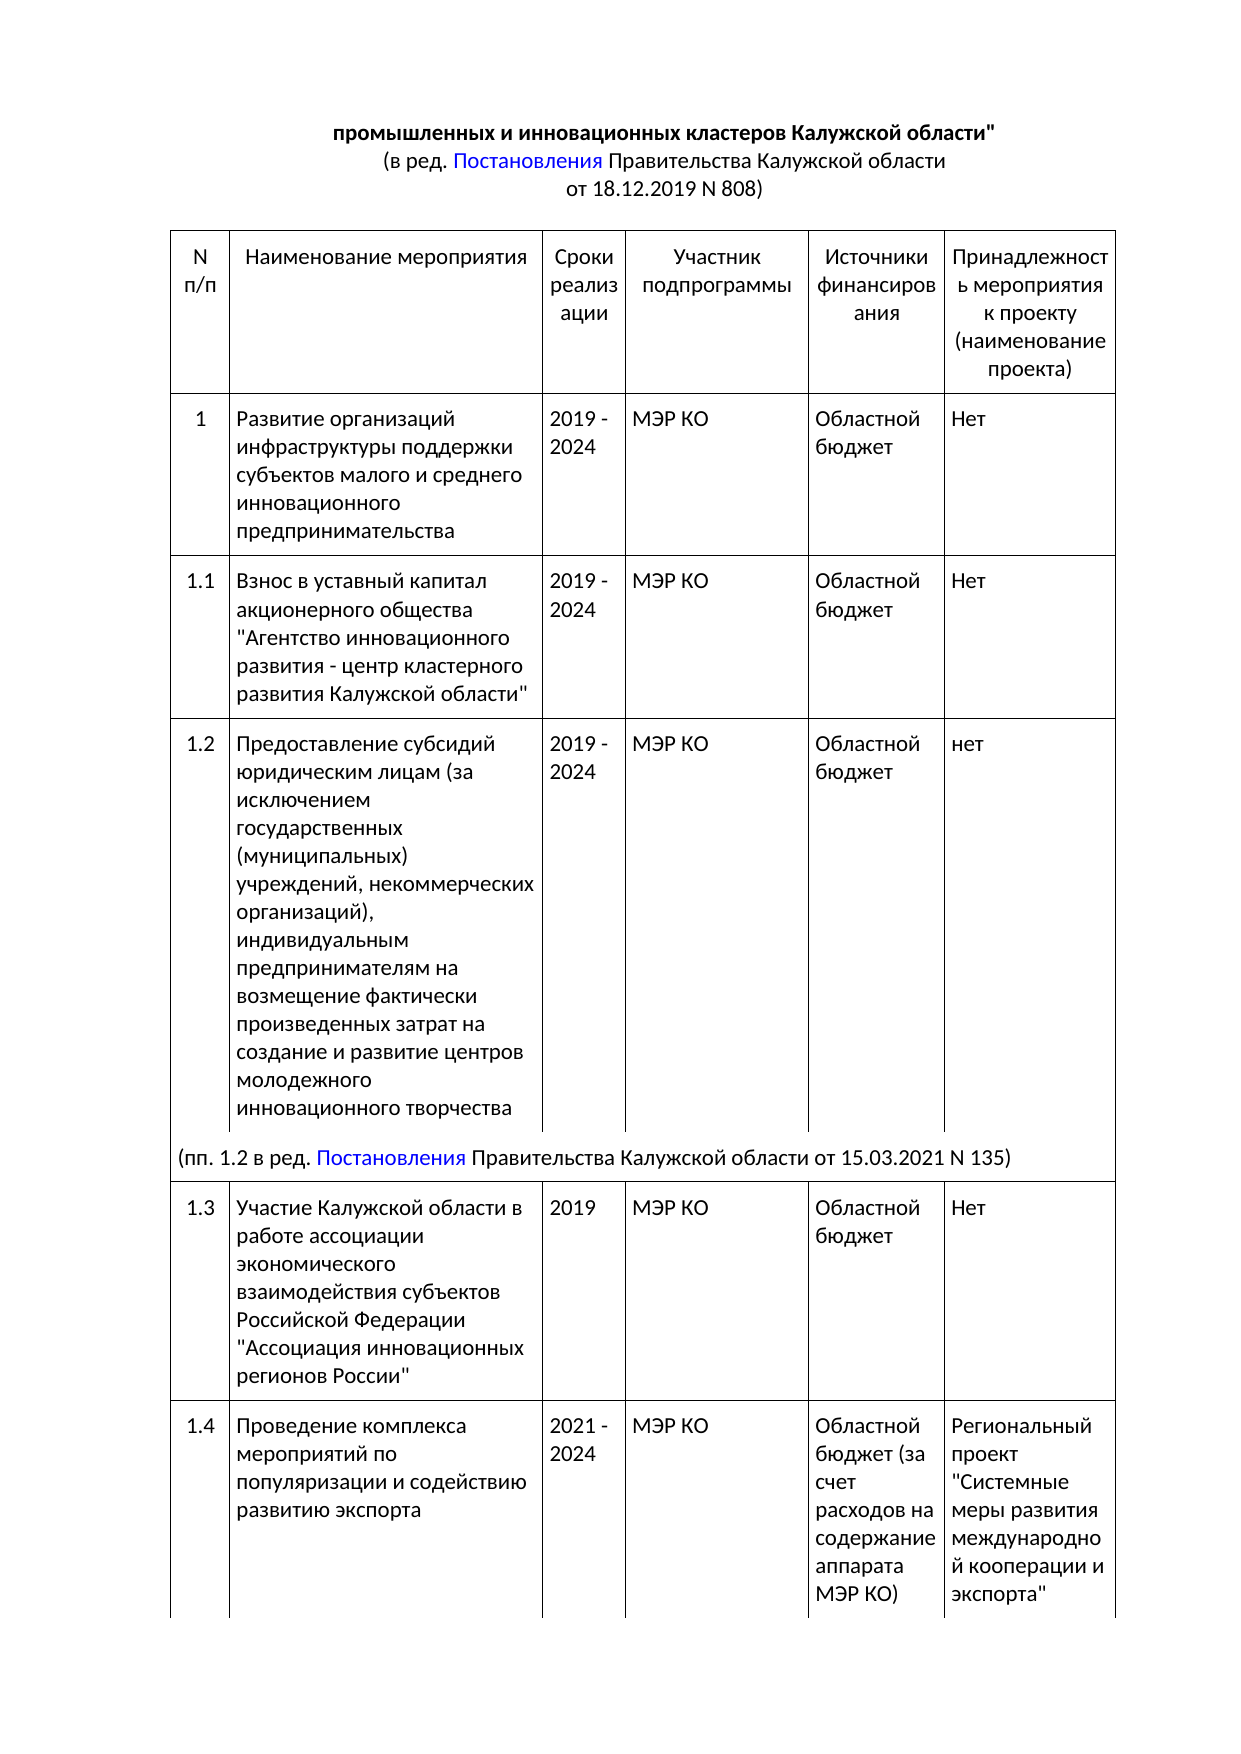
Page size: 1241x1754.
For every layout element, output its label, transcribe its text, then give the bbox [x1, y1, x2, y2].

table_cell 1.3 [171, 1182, 229, 1400]
table_cell Взнос в уставный капитал акционерного общества "Агентство инновационного развития - центр кластерного развития Калужской области" [230, 556, 542, 717]
table_cell 1.4 [171, 1401, 229, 1618]
table_cell 2019 - 2024 [543, 394, 625, 555]
text от 18.12.2019 N 808) [177, 174, 1152, 202]
table_cell МЭР КО [626, 394, 808, 555]
table_cell Областной бюджет [809, 556, 944, 717]
title промышленных и инновационных кластеров Калужской области" [177, 118, 1152, 146]
table_cell 2021 - 2024 [543, 1401, 625, 1618]
table_cell Региональный проект "Системные меры развития международной кооперации и экспорта" [945, 1401, 1115, 1618]
table_header Участник подпрограммы [626, 231, 808, 393]
table_cell 1.1 [171, 556, 229, 717]
table_cell МЭР КО [626, 1182, 808, 1400]
table_header Сроки реализации [543, 231, 625, 393]
table_header N п/п [171, 231, 229, 393]
table_header Принадлежность мероприятия к проекту (наименование проекта) [945, 231, 1115, 393]
table_header Наименование мероприятия [230, 231, 542, 393]
table_cell МЭР КО [626, 1401, 808, 1618]
table_header Источники финансирования [809, 231, 944, 393]
table_cell Участие Калужской области в работе ассоциации экономического взаимодействия субъектов Российской Федерации "Ассоциация инновационных регионов России" [230, 1182, 542, 1400]
table_cell 2019 - 2024 [543, 719, 625, 1132]
text (в ред. Постановления Правительства Калужской области [177, 146, 1152, 174]
table_cell Нет [945, 556, 1115, 717]
table_cell МЭР КО [626, 719, 808, 1132]
table_cell Областной бюджет (за счет расходов на содержание аппарата МЭР КО) [809, 1401, 944, 1618]
table_cell Нет [945, 394, 1115, 555]
table_cell Развитие организаций инфраструктуры поддержки субъектов малого и среднего инновационного предпринимательства [230, 394, 542, 555]
table_cell Предоставление субсидий юридическим лицам (за исключением государственных (муниципальных) учреждений, некоммерческих организаций), индивидуальным предпринимателям на возмещение фактически произведенных затрат на создание и развитие центров молодежного инновационного творчества [230, 719, 542, 1132]
table_cell Нет [945, 1182, 1115, 1400]
table_cell Областной бюджет [809, 1182, 944, 1400]
table_cell 1 [171, 394, 229, 555]
table_cell Областной бюджет [809, 719, 944, 1132]
table_cell Проведение комплекса мероприятий по популяризации и содействию развитию экспорта [230, 1401, 542, 1618]
table_cell нет [945, 719, 1115, 1132]
table_cell 1.2 [171, 719, 229, 1132]
table_cell (пп. 1.2 в ред. Постановления Правительства Калужской области от 15.03.2021 N 135) [171, 1132, 1115, 1181]
table_cell 2019 - 2024 [543, 556, 625, 717]
table_cell МЭР КО [626, 556, 808, 717]
table_cell Областной бюджет [809, 394, 944, 555]
table_cell 2019 [543, 1182, 625, 1400]
